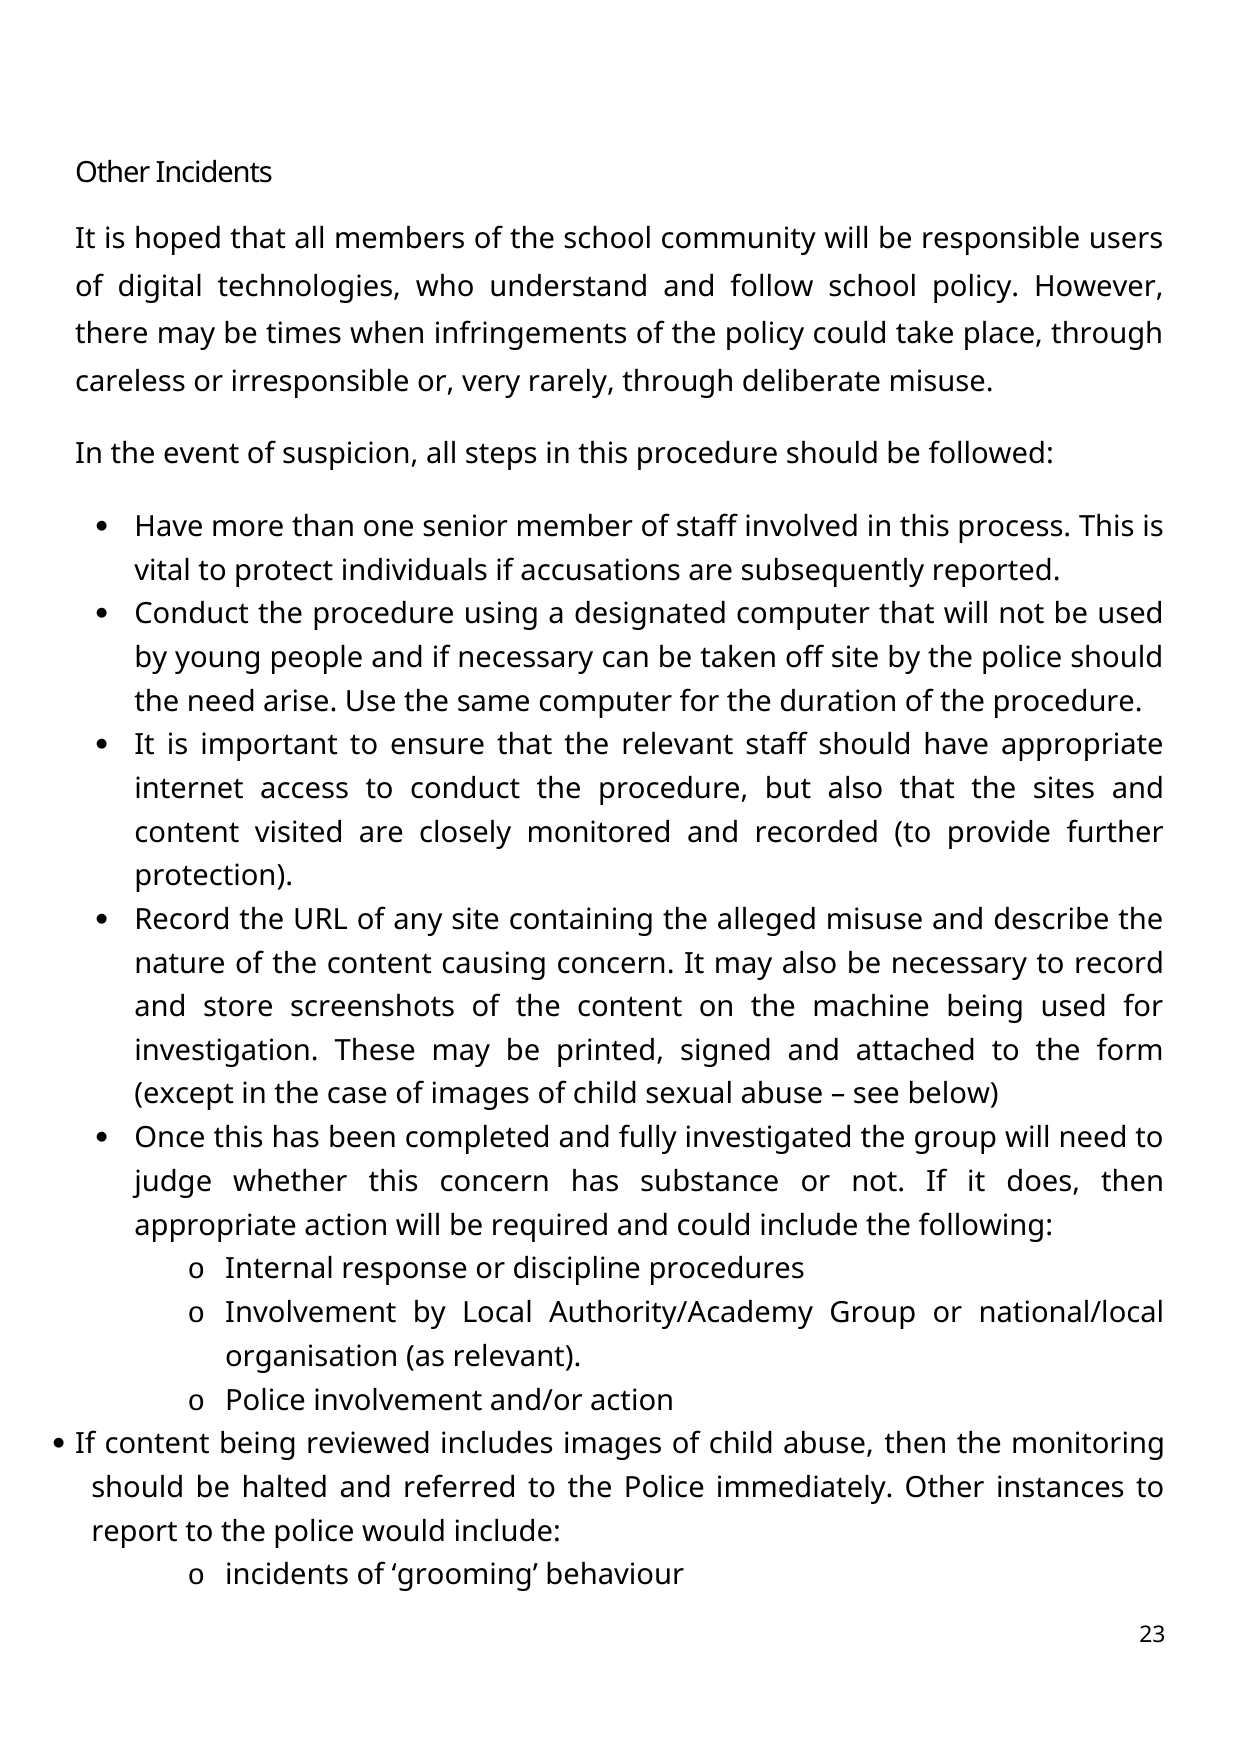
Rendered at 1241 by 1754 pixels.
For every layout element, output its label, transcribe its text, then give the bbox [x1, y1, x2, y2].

list Police involvement and/or action [187, 1379, 1165, 1419]
list It is important to ensure that the relevant staff should have appropriate internet access to conduct the procedure, but also that the sites and content visited are closely monitored and recorded (to provide further protection). [97, 724, 1165, 894]
list Once this has been completed and fully investigated the group will need to judge whether this concern has substance or not. If it does, then appropriate action will be required and could include the following: [97, 1116, 1165, 1243]
list incidents of ‘grooming’ behaviour [187, 1553, 1165, 1593]
list Conduct the procedure using a designated computer that will not be used by young people and if necessary can be taken off site by the police should the need arise. Use the same computer for the duration of the procedure. [97, 593, 1165, 720]
subtitle Other Incidents [75, 151, 1165, 191]
list Have more than one senior member of staff involved in this process. This is vital to protect individuals if accusations are subsequently reported. [97, 505, 1165, 589]
list Record the URL of any site containing the alleged misuse and describe the nature of the content causing concern. It may also be necessary to record and store screenshots of the content on the machine being used for investigation. These may be printed, signed and attached to the form (except in the case of images of child sexual abuse – see below) [97, 898, 1165, 1112]
text It is hoped that all members of the school community will be responsible users of digital technologies, who understand and follow school policy. However, there may be times when infringements of the policy could take place, through careless or irresponsible or, very rarely, through deliberate misuse. [75, 217, 1165, 400]
list If content being reviewed includes images of child abuse, then the monitoring should be halted and referred to the Police immediately. Other instances to report to the police would include: [53, 1423, 1165, 1549]
text In the event of suspicion, all steps in this procedure should be followed: [75, 433, 1165, 472]
list Internal response or discipline procedures [187, 1247, 1165, 1287]
list Involvement by Local Authority/Academy Group or national/local organisation (as relevant). [187, 1291, 1165, 1375]
